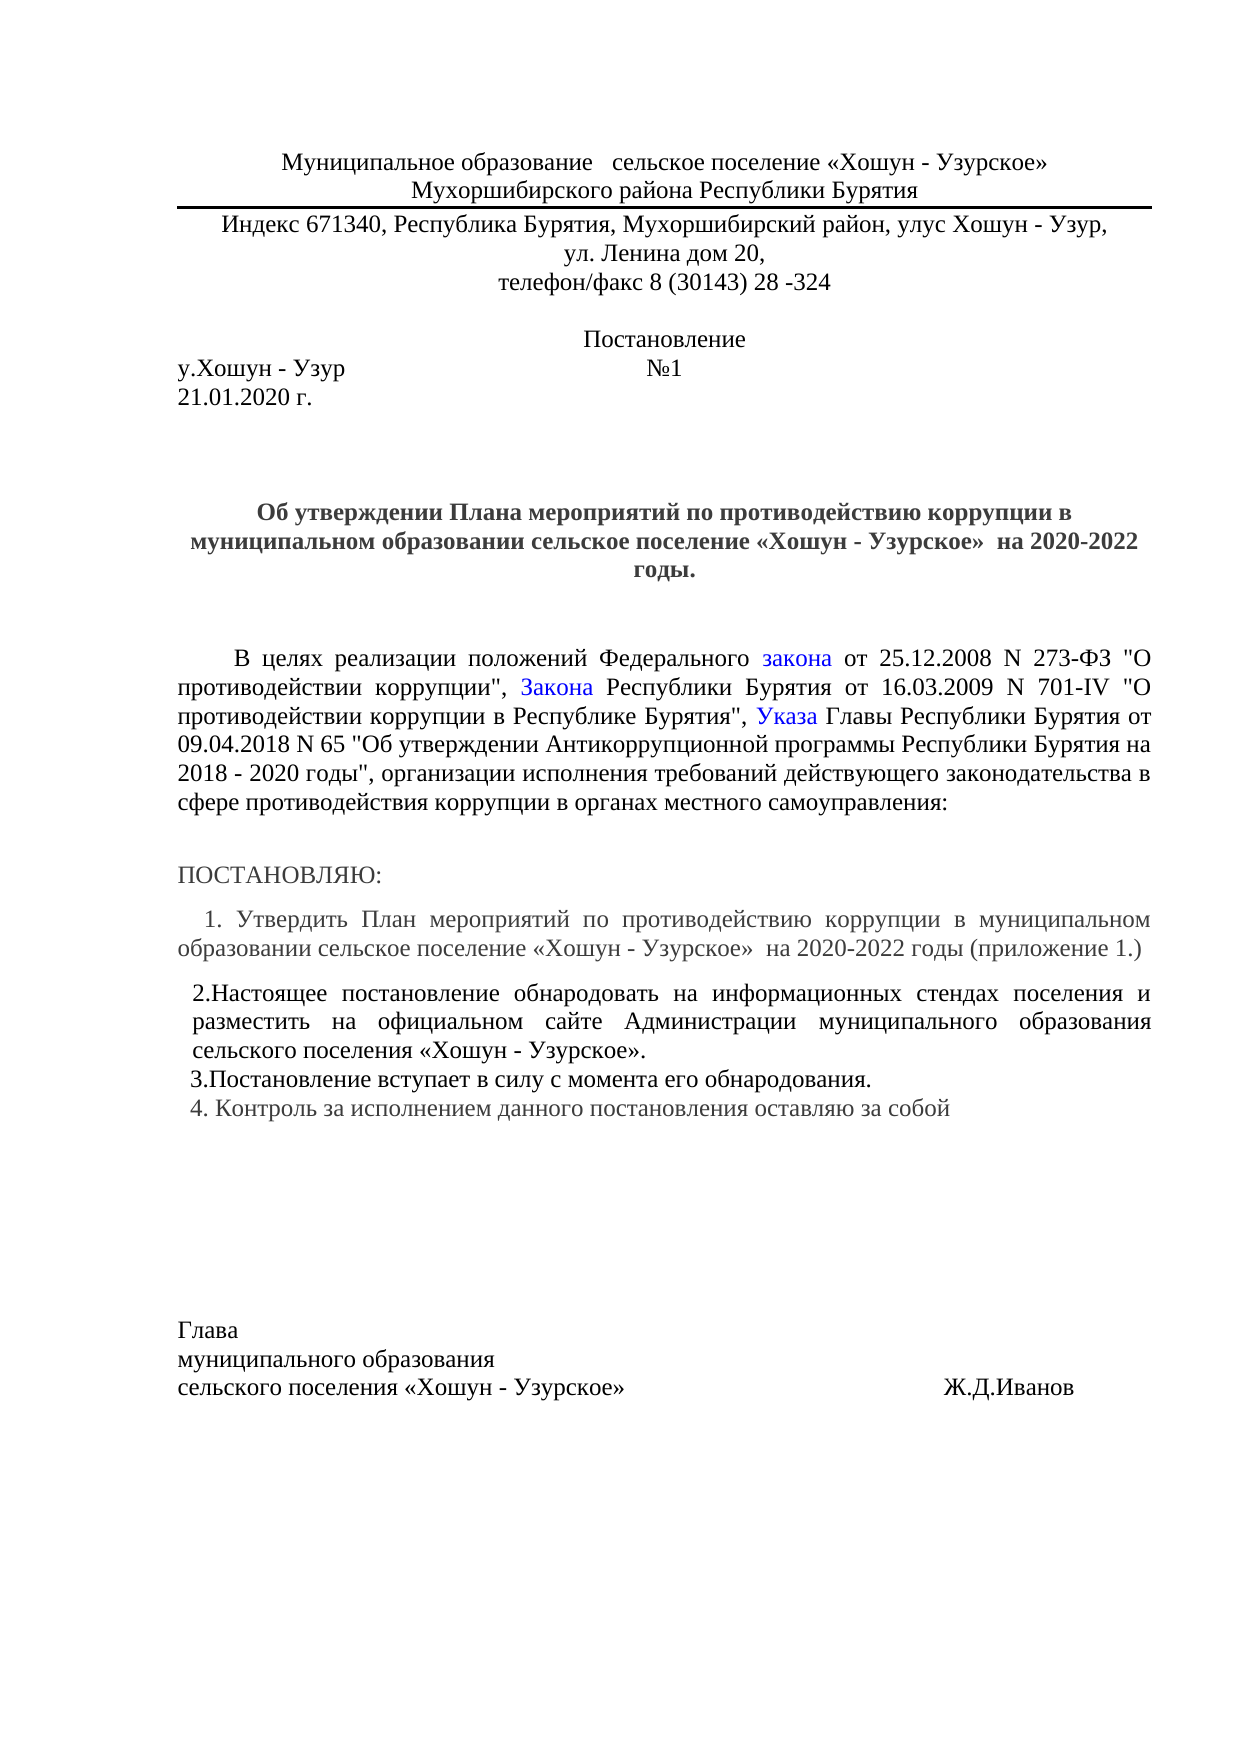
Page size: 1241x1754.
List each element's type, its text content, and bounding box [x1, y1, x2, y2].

text Глава [177, 1315, 1152, 1344]
text ПОСТАНОВЛЯЮ: [177, 860, 1152, 889]
text Индекс 671340, Республика Бурятия, Мухоршибирский район, улус Хошун - Узур, [177, 209, 1152, 238]
text 4. Контроль за исполнением данного постановления оставляю за собой [177, 1093, 1152, 1121]
text Постановление [177, 324, 1152, 353]
text В целях реализации положений Федерального закона от 25.12.2008 N 273-ФЗ "О противодействии коррупции", Закона Республики Бурятия от 16.03.2009 N 701-IV "О противодействии коррупции в Республике Бурятия", Указа Главы Республики Бурятия от 09.04.2018 N 65 "Об утверждении Антикоррупционной программы Республики Бурятия на 2018 - 2020 годы", организации исполнения требований действующего законодательства в сфере противодействия коррупции в органах местного самоуправления: [177, 643, 1152, 816]
text 21.01.2020 г. [177, 382, 1152, 411]
text Мухоршибирского района Республики Бурятия [177, 176, 1152, 206]
text ул. Ленина дом 20, [177, 238, 1152, 267]
text Об утверждении Плана мероприятий по противодействию коррупции в муниципальном образовании сельское поселение «Хошун - Узурское» на 2020-2022 годы. [177, 497, 1152, 583]
text телефон/факс 8 (30143) 28 -324 [177, 267, 1152, 296]
text у.Хошун - Узур №1 [177, 353, 1152, 382]
text муниципального образования [177, 1344, 1152, 1372]
list 2.Настоящее постановление обнародовать на информационных стендах поселения и разместить на официальном сайте Администрации муниципального образования сельского поселения «Хошун - Узурское». [192, 978, 1152, 1064]
text 3.Постановление вступает в силу с момента его обнародования. [177, 1064, 1152, 1093]
text 1. Утвердить План мероприятий по противодействию коррупции в муниципальном образовании сельское поселение «Хошун - Узурское» на 2020-2022 годы (приложение 1.) [177, 904, 1152, 962]
text сельского поселения «Хошун - Узурское» Ж.Д.Иванов [177, 1372, 1152, 1401]
text Муниципальное образование сельское поселение «Хошун - Узурское» [177, 147, 1152, 176]
